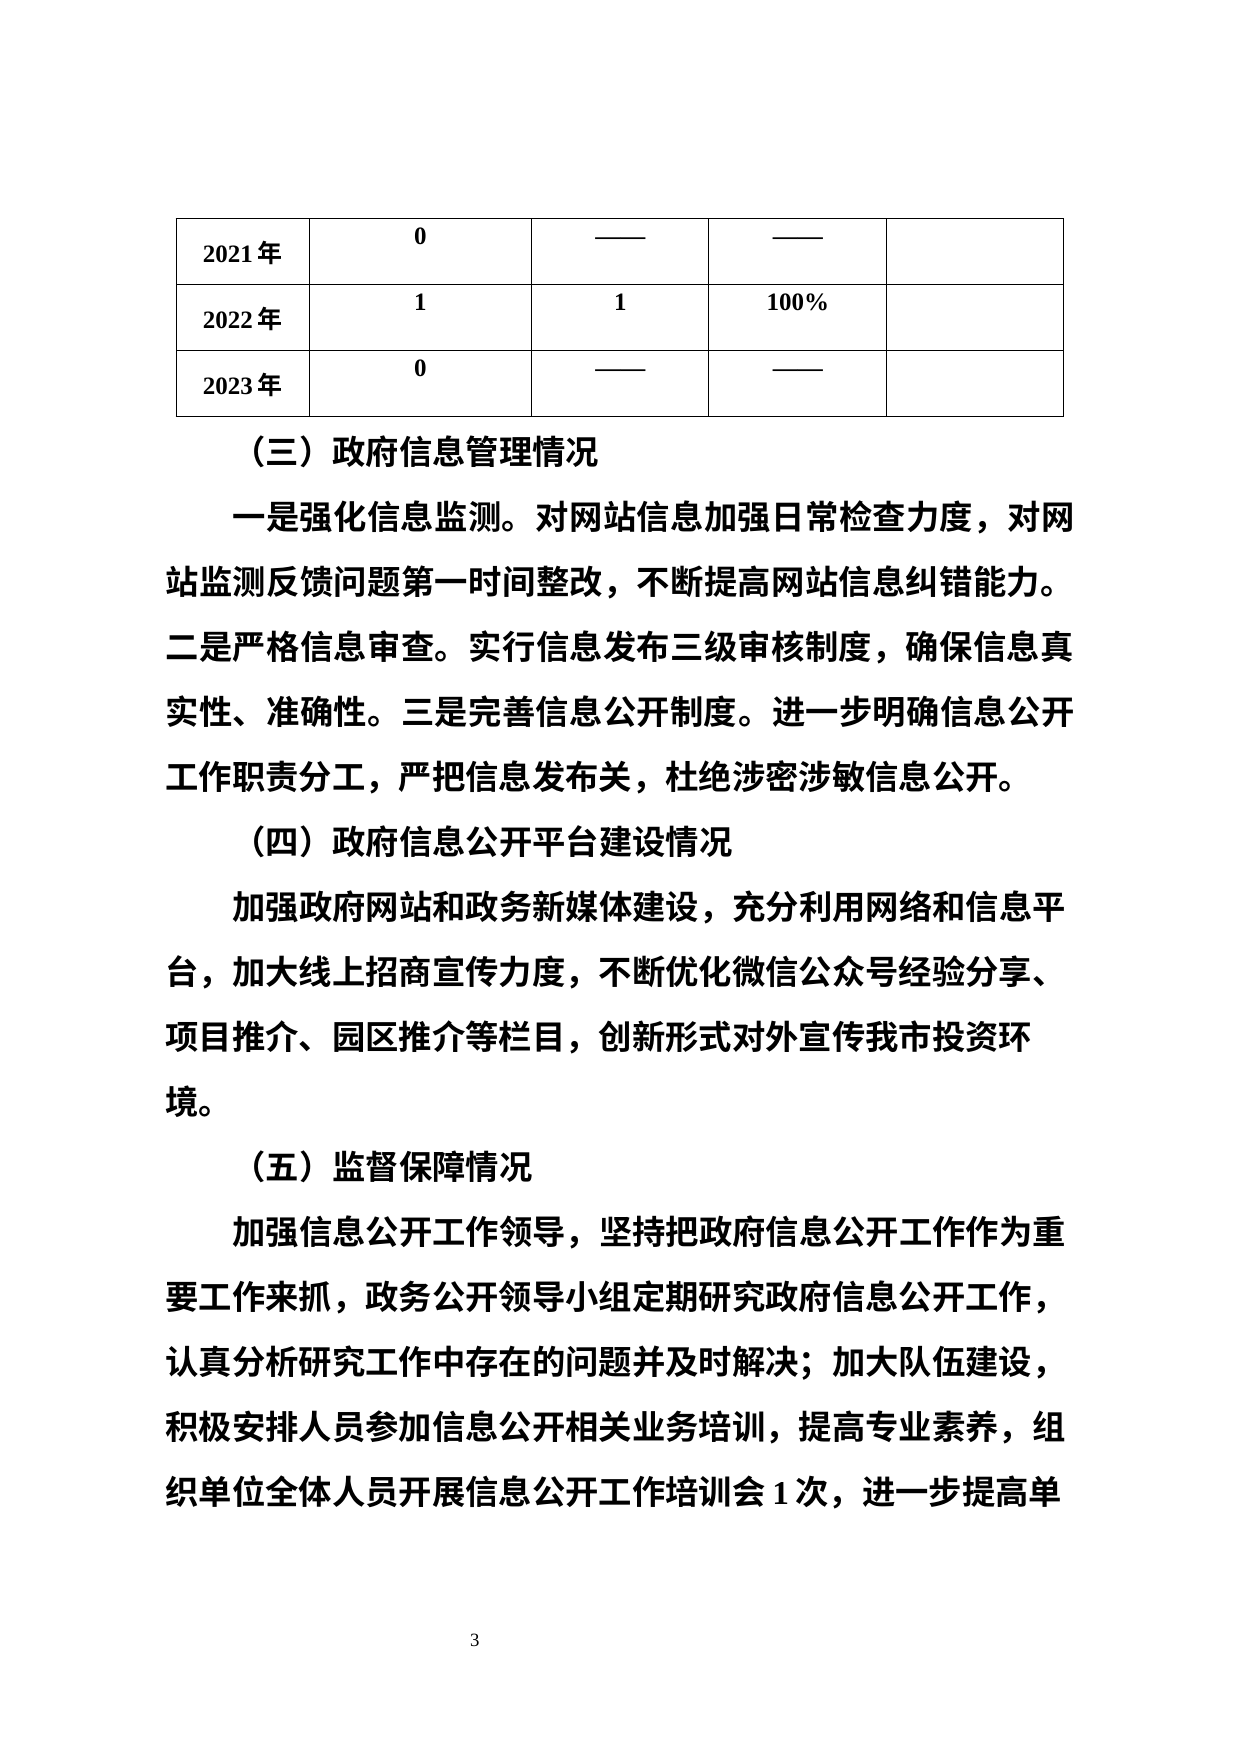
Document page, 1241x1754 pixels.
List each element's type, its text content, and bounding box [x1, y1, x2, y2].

text 一是强化信息监测。对网站信息加强日常检查力度，对网站监测反馈问题第一时间整改，不断提高网站信息纠错能力。二是严格信息审查。实行信息发布三级审核制度，确保信息真实性、准确性。三是完善信息公开制度。进一步明确信息公开工作职责分工，严把信息发布关，杜绝涉密涉敏信息公开。 [165, 482, 1075, 807]
text （五）监督保障情况 [165, 1132, 1075, 1197]
table_cell —— [532, 351, 708, 416]
table_cell 1 [310, 285, 531, 350]
text 加强政府网站和政务新媒体建设，充分利用网络和信息平台，加大线上招商宣传力度，不断优化微信公众号经验分享、项目推介、园区推介等栏目，创新形式对外宣传我市投资环境。 [165, 872, 1075, 1132]
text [165, 1197, 1075, 1522]
table_cell 1 [532, 285, 708, 350]
table_cell [887, 219, 1063, 284]
table_cell [887, 351, 1063, 416]
table_cell —— [709, 351, 886, 416]
table_cell 0 [310, 351, 531, 416]
table_cell 2023年 [177, 351, 309, 416]
table_cell —— [709, 219, 886, 284]
table_cell [887, 285, 1063, 350]
text （四）政府信息公开平台建设情况 [165, 807, 1075, 872]
table_cell 2021年 [177, 219, 309, 284]
table_cell 2022年 [177, 285, 309, 350]
table_cell —— [532, 219, 708, 284]
table_cell 0 [310, 219, 531, 284]
table_cell 100% [709, 285, 886, 350]
text （三）政府信息管理情况 [165, 417, 1075, 482]
